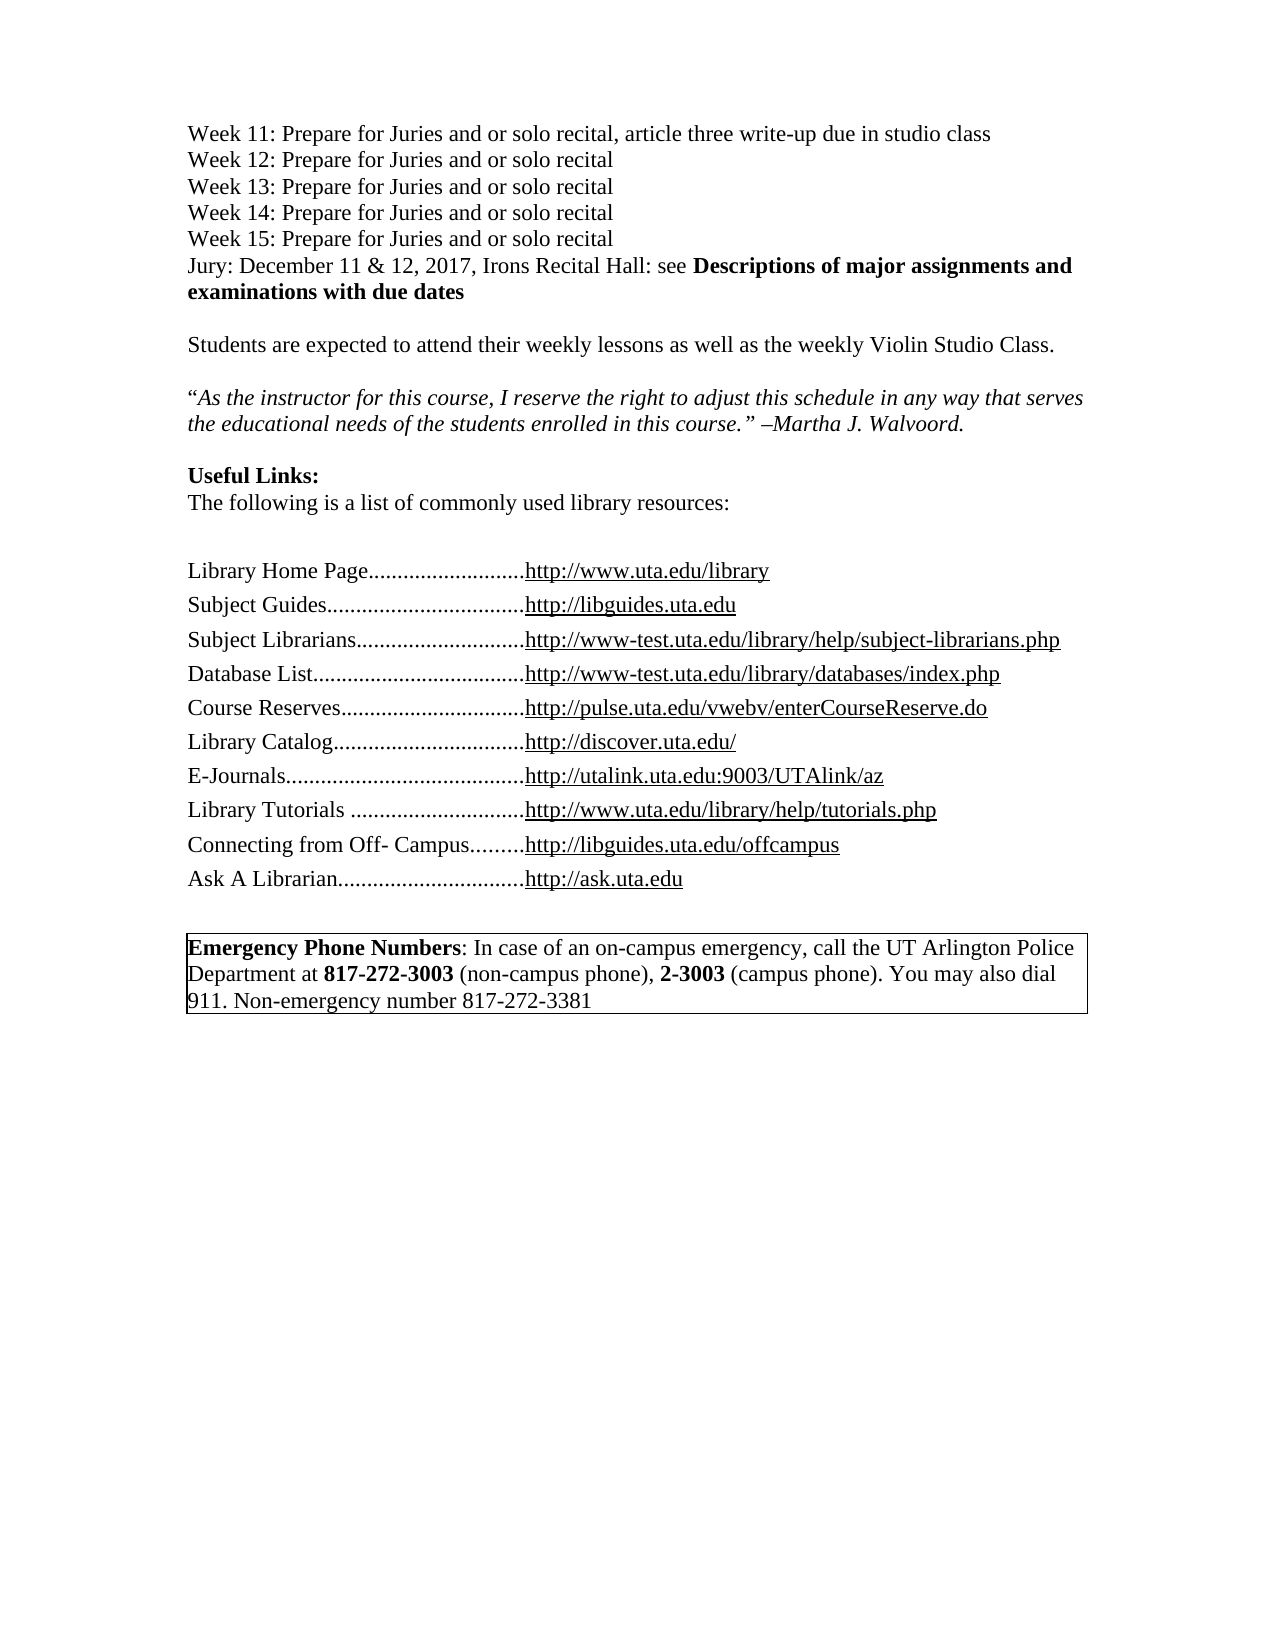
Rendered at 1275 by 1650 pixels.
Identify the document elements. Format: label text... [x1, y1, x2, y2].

text Subject Guides http://libguides.uta.edu [187, 591, 1087, 618]
text Week 14: Prepare for Juries and or solo recital [187, 199, 1087, 225]
text The following is a list of commonly used library resources: [187, 489, 1087, 515]
text Jury: December 11 & 12, 2017, Irons Recital Hall: see Descriptions of major assignments and examinations with due dates [187, 252, 1087, 304]
text Week 13: Prepare for Juries and or solo recital [187, 173, 1087, 199]
text Course Reserves http://pulse.uta.edu/vwebv/enterCourseReserve.do [187, 694, 1087, 720]
text Emergency Phone Numbers: In case of an on-campus emergency, call the UT Arlington Police Department at 817-272-3003 (non-campus phone), 2-3003 (campus phone). You may also dial 911. Non-emergency number 817-272-3381 [188, 934, 1087, 1013]
text Students are expected to attend their weekly lessons as well as the weekly Violin Studio Class. [187, 331, 1087, 357]
text Library Catalog http://discover.uta.edu/ [187, 728, 1087, 754]
text Week 15: Prepare for Juries and or solo recital [187, 225, 1087, 252]
text Database List http://www-test.uta.edu/library/databases/index.php [187, 660, 1087, 686]
text Week 11: Prepare for Juries and or solo recital, article three write-up due in studio class [187, 120, 1087, 146]
text Library Tutorials http://www.uta.edu/library/help/tutorials.php [187, 796, 1087, 823]
text E-Journals http://utalink.uta.edu:9003/UTAlink/az [187, 762, 1087, 789]
text Subject Librarians http://www-test.uta.edu/library/help/subject-librarians.php [187, 626, 1087, 652]
text Useful Links: [187, 463, 1087, 489]
text Library Home Page http://www.uta.edu/library [187, 557, 1087, 584]
text Week 12: Prepare for Juries and or solo recital [187, 146, 1087, 173]
text “As the instructor for this course, I reserve the right to adjust this schedule in any way that serves the educational needs of the students enrolled in this course.” –Martha J. Walvoord. [187, 383, 1087, 436]
text Connecting from Off- Campus http://libguides.uta.edu/offcampus [187, 831, 1087, 857]
text Ask A Librarian http://ask.uta.edu [187, 865, 1087, 891]
